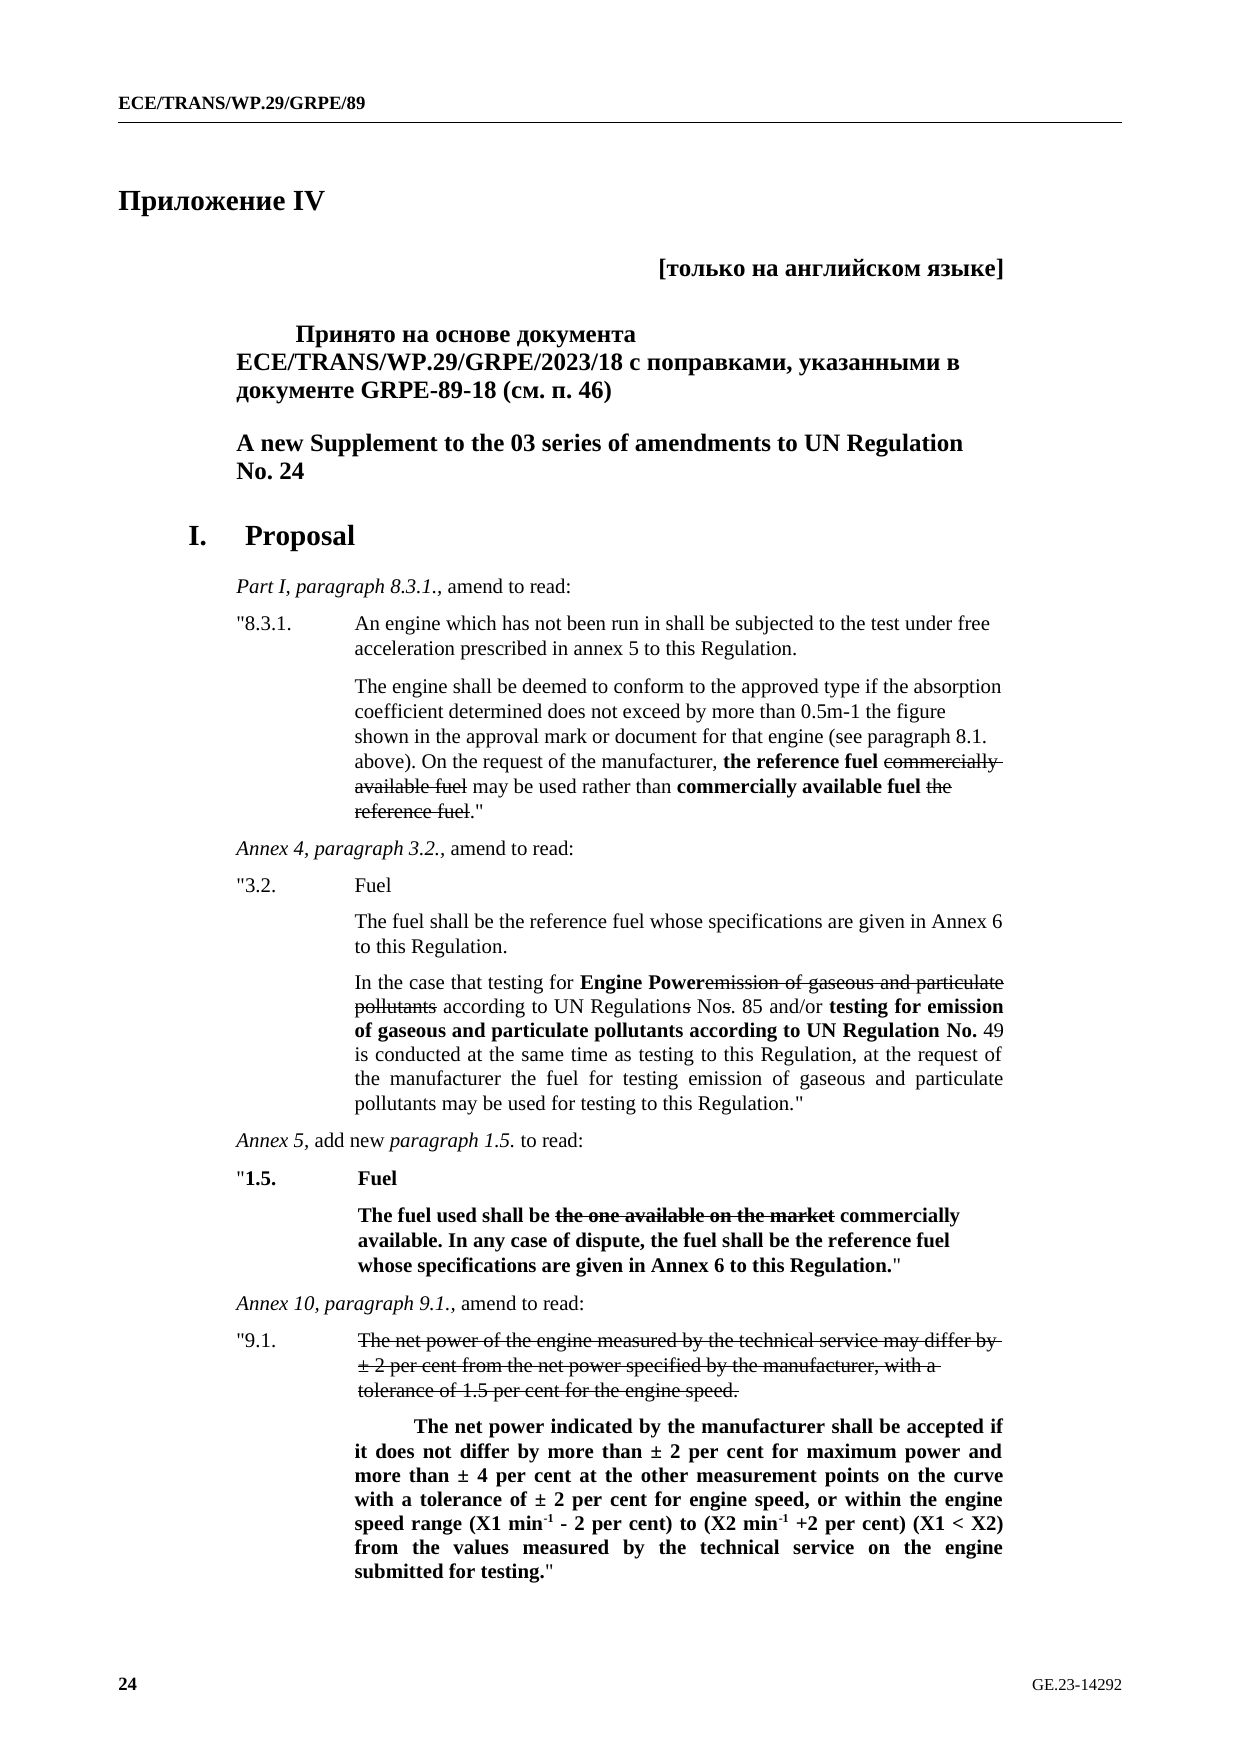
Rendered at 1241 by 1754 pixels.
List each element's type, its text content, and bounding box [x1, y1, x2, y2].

text The engine shall be deemed to conform to the approved type if the absorption coefficient determined does not exceed by more than 0.5m-1 the figure shown in the approval mark or document for that engine (see paragraph 8.1. above). On the request of the manufacturer, the reference fuel commercially available fuel may be used rather than commercially available fuel the reference fuel." [354, 673, 1004, 823]
text "8.3.1. An engine which has not been run in shall be subjected to the test under free acceleration prescribed in annex 5 to this Regulation. [236, 610, 1004, 660]
text Приложение IV [118, 185, 1004, 216]
text The net power indicated by the manufacturer shall be accepted if it does not differ by more than ± 2 per cent for maximum power and more than ± 4 per cent at the other measurement points on the curve with a tolerance of ± 2 per cent for engine speed, or within the engine speed range (X1 min-1 - 2 per cent) to (X2 min-1 +2 per cent) (X1 < X2) from the values measured by the technical service on the engine submitted for testing." [354, 1414, 1004, 1583]
text Принято на основе документа ECE/TRANS/WP.29/GRPE/2023/18 с поправками, указанными в документе GRPE-89-18 (см. п. 46) [118, 319, 1004, 404]
text "9.1. The net power of the engine measured by the technical service may differ by ± 2 per cent from the net power specified by the manufacturer, with a tolerance of 1.5 per cent for the engine speed. [236, 1327, 1004, 1402]
text Annex 10, paragraph 9.1., amend to read: [236, 1289, 1004, 1314]
text Part I, paragraph 8.3.1., amend to read: [236, 573, 1004, 598]
text The fuel shall be the reference fuel whose specifications are given in Annex 6 to this Regulation. [354, 909, 1004, 958]
text In the case that testing for Engine Poweremission of gaseous and particulate pollutants according to UN Regulations Nos. 85 and/or testing for emission of gaseous and particulate pollutants according to UN Regulation No. 49 is conducted at the same time as testing to this Regulation, at the request of the manufacturer the fuel for testing emission of gaseous and particulate pollutants may be used for testing to this Regulation." [354, 970, 1004, 1114]
text Annex 4, paragraph 3.2., amend to read: [236, 835, 1004, 860]
text [только на английском языке] [118, 254, 1004, 282]
text A new Supplement to the 03 series of amendments to UN Regulation No. 24 [118, 429, 1004, 485]
text I. Proposal [156, 518, 1126, 552]
text The fuel used shall be the one available on the market commercially available. In any case of dispute, the fuel shall be the reference fuel whose specifications are given in Annex 6 to this Regulation." [236, 1202, 1004, 1277]
text "3.2. Fuel [236, 873, 1004, 897]
text "1.5. Fuel [236, 1164, 1004, 1189]
text Annex 5, add new paragraph 1.5. to read: [236, 1127, 1004, 1152]
